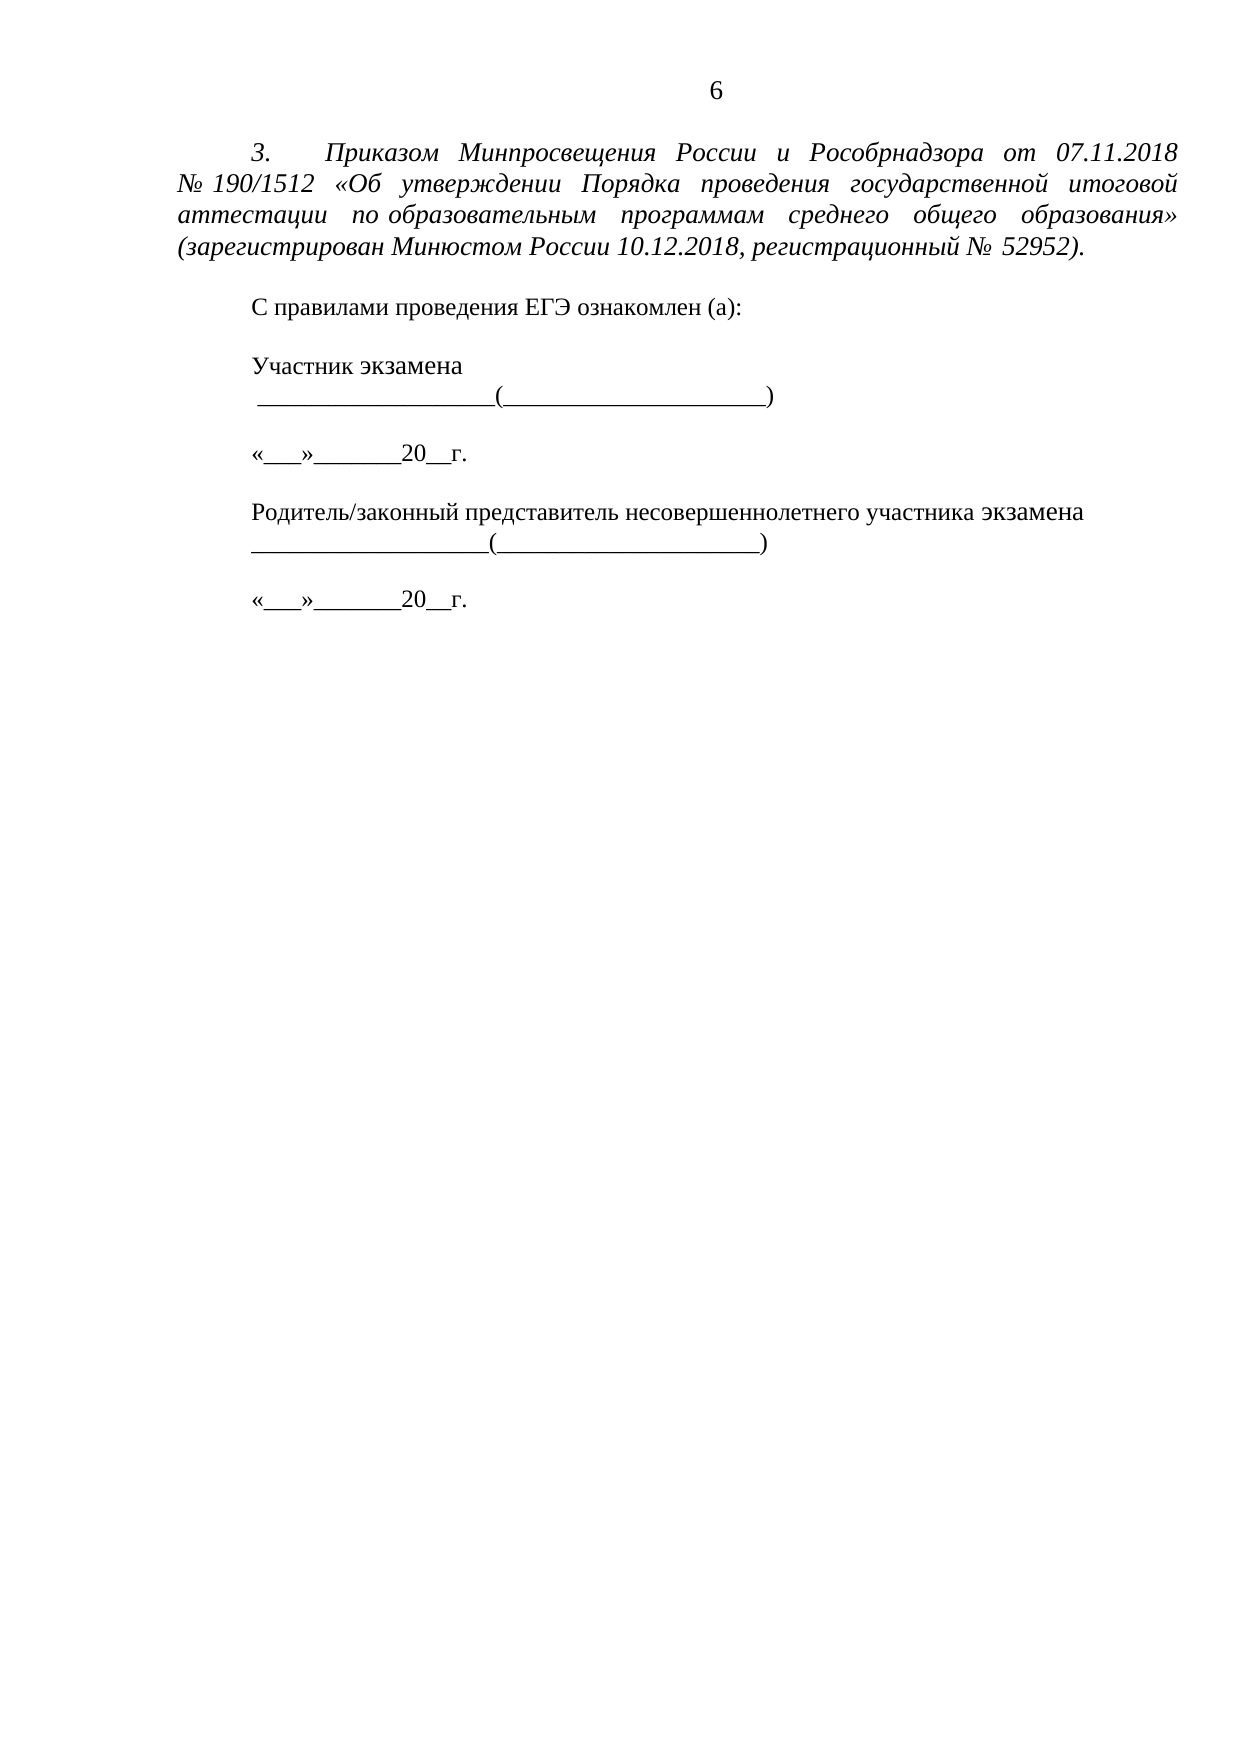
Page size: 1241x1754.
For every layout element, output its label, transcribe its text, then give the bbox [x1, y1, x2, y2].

text С правилами проведения ЕГЭ ознакомлен (а): [177, 292, 1181, 321]
text Участник экзамена [177, 349, 1181, 381]
text ___________________(_____________________) [177, 527, 1181, 555]
text Родитель/законный представитель несовершеннолетнего участника экзамена [177, 496, 1181, 527]
text 3. Приказом Минпросвещения России и Рособрнадзора от 07.11.2018 № 190/1512 «Об утверждении Порядка проведения государственной итоговой аттестации по образовательным программам среднего общего образования» (зарегистрирован Минюстом России 10.12.2018, регистрационный № 52952). [177, 136, 1181, 261]
text ___________________(_____________________) [177, 381, 1181, 409]
text «___»_______20__г. [177, 438, 1181, 467]
text «___»_______20__г. [177, 584, 1181, 613]
